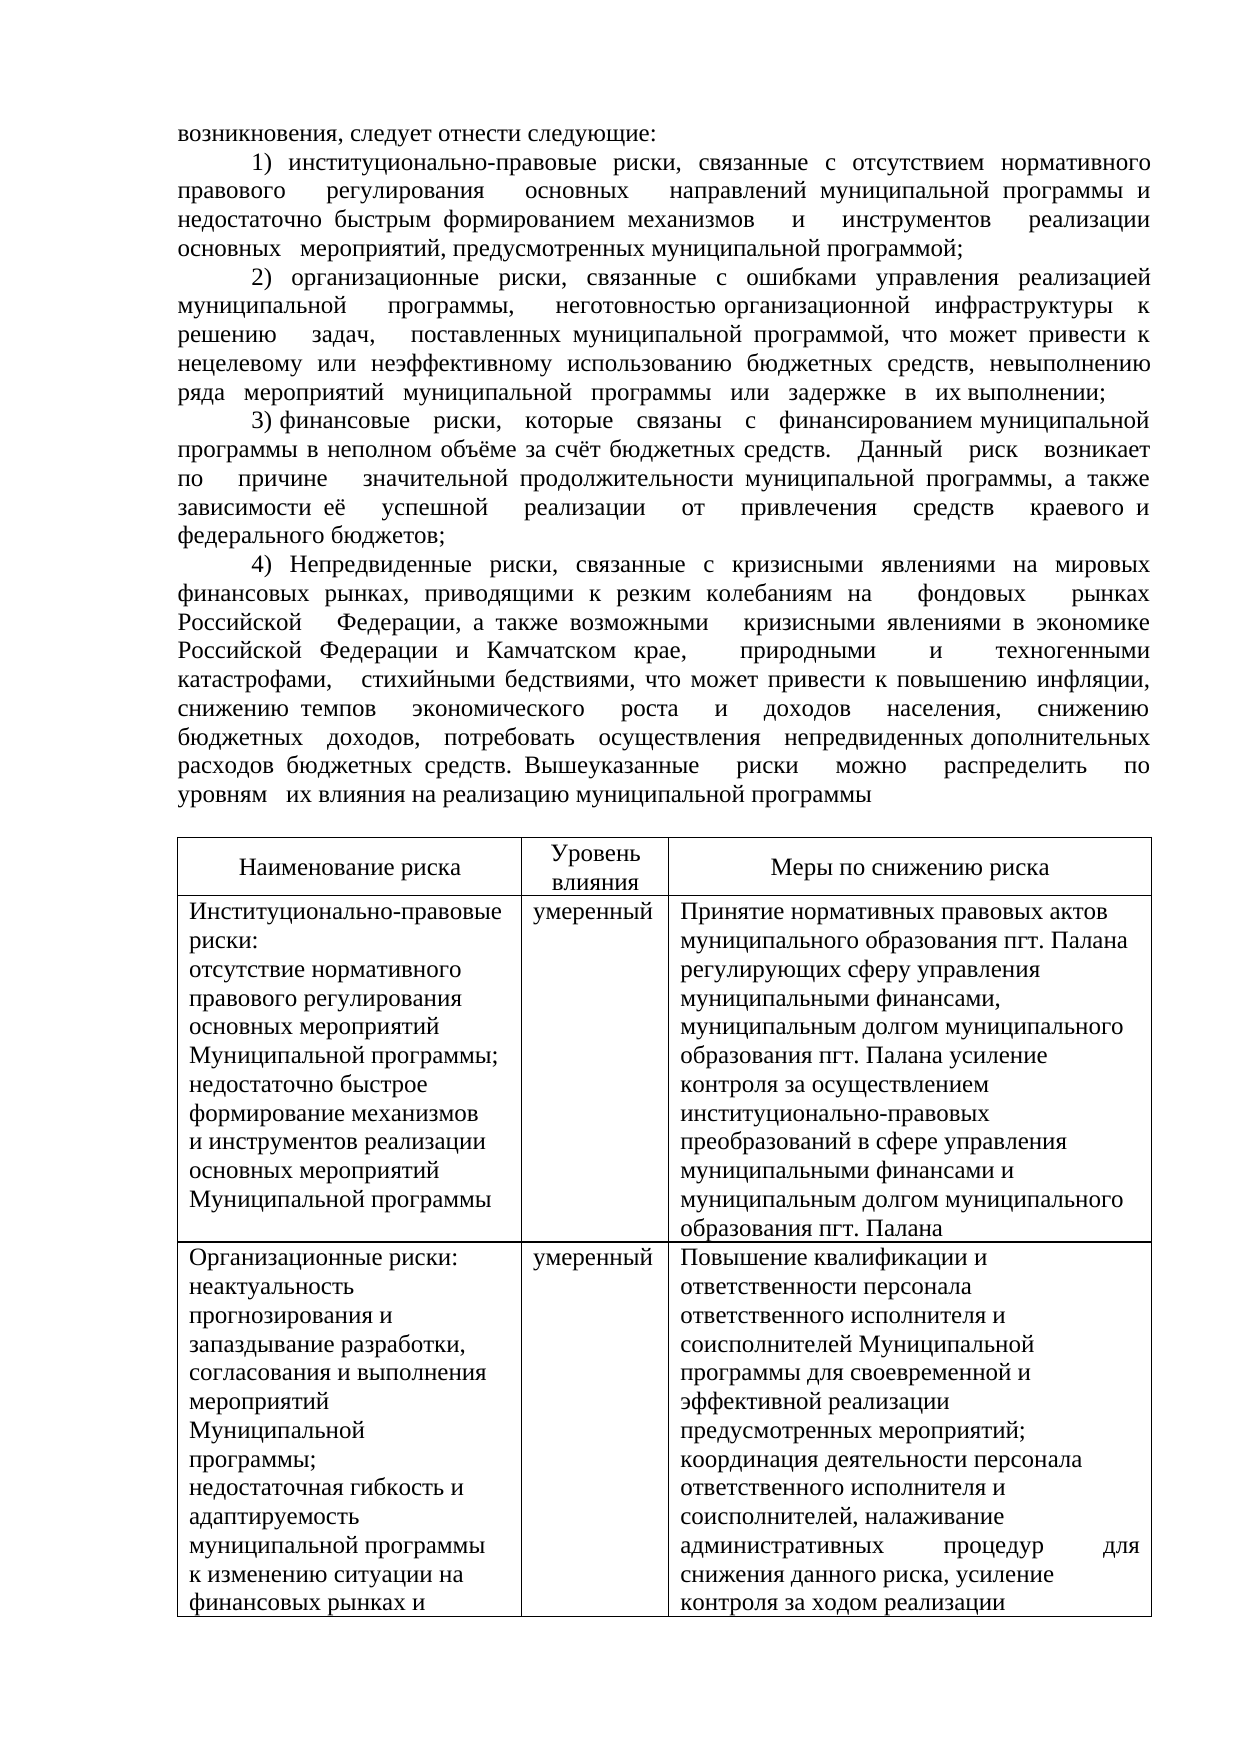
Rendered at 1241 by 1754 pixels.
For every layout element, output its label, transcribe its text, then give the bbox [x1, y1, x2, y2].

table_header Меры по снижению риска [669, 838, 1151, 895]
text 3) финансовые риски, которые связаны с финансированием муниципальной программы в неполном объёме за счёт бюджетных средств. Данный риск возникает по причине значительной продолжительности муниципальной программы, а также зависимости её успешной реализации от привлечения средств краевого и федерального бюджетов; [177, 406, 1152, 549]
table_cell умеренный [522, 1243, 668, 1616]
table_cell умеренный [522, 896, 668, 1241]
table_cell Институционально-правовые риски: отсутствие нормативного правового регулирования основных мероприятий Муниципальной программы; недостаточно быстрое формирование механизмов и инструментов реализации основных мероприятий Муниципальной программы [178, 896, 521, 1241]
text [177, 118, 1152, 147]
table_cell Принятие нормативных правовых актов муниципального образования пгт. Палана регулирующих сферу управления муниципальными финансами, муниципальным долгом муниципального образования пгт. Палана усиление контроля за осуществлением институционально-правовых преобразований в сфере управления муниципальными финансами и муниципальным долгом муниципального образования пгт. Палана [669, 896, 1151, 1241]
text 4) Непредвиденные риски, связанные с кризисными явлениями на мировых финансовых рынках, приводящими к резким колебаниям на фондовых рынках Российской Федерации, а также возможными кризисными явлениями в экономике Российской Федерации и Камчатском крае, природными и техногенными катастрофами, стихийными бедствиями, что может привести к повышению инфляции, снижению темпов экономического роста и доходов населения, снижению бюджетных доходов, потребовать осуществления непредвиденных дополнительных расходов бюджетных средств. Вышеуказанные риски можно распределить по уровням их влияния на реализацию муниципальной программы [177, 549, 1152, 808]
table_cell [178, 1243, 521, 1616]
table_header Уровень влияния [522, 838, 668, 895]
text 1) институционально-правовые риски, связанные с отсутствием нормативного правового регулирования основных направлений муниципальной программы и недостаточно быстрым формированием механизмов и инструментов реализации основных мероприятий, предусмотренных муниципальной программой; [177, 147, 1152, 262]
text 2) организационные риски, связанные с ошибками управления реализацией муниципальной программы, неготовностью организационной инфраструктуры к решению задач, поставленных муниципальной программой, что может привести к нецелевому или неэффективному использованию бюджетных средств, невыполнению ряда мероприятий муниципальной программы или задержке в их выполнении; [177, 262, 1152, 406]
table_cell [669, 1243, 1151, 1616]
table_header Наименование риска [178, 838, 521, 895]
